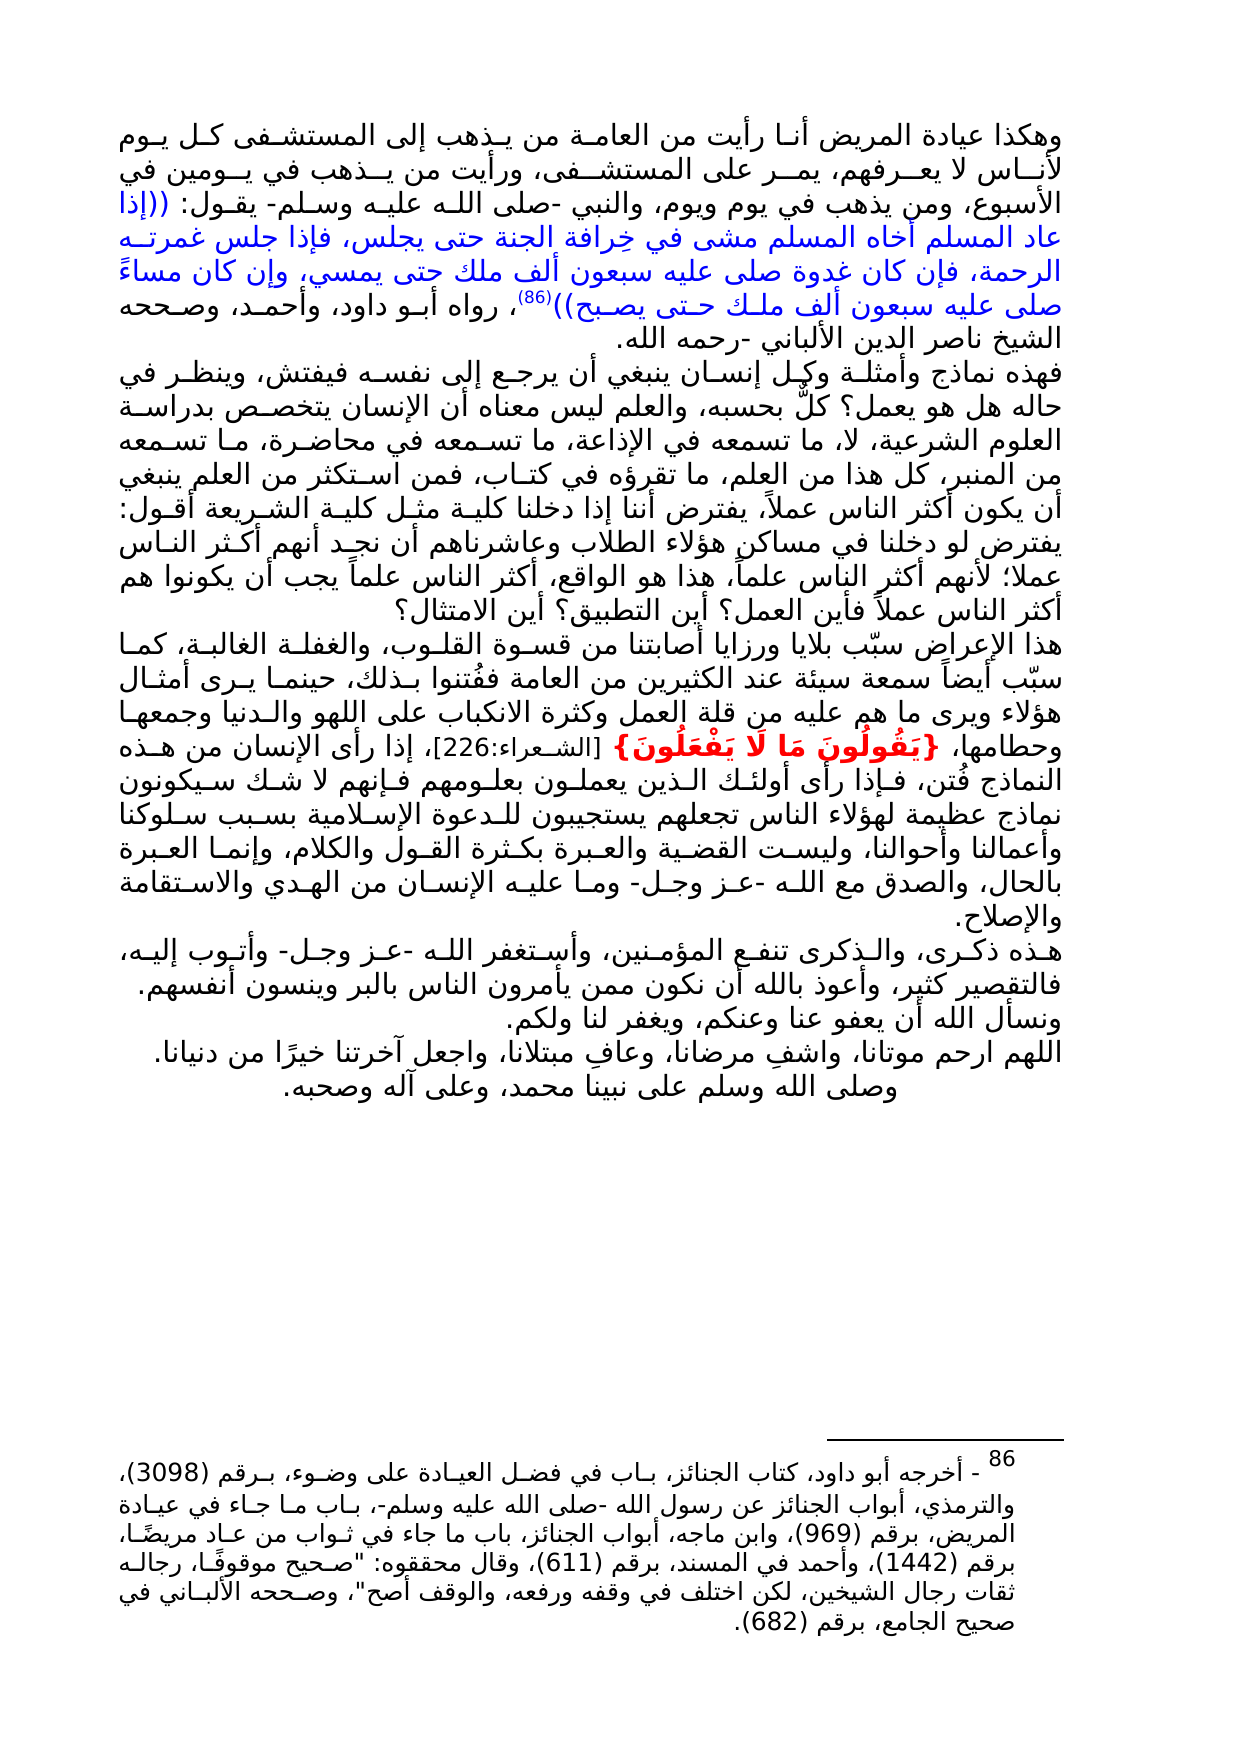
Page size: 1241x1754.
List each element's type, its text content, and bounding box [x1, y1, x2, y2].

text وهكذا عيادة المريض أنا رأيت من العامة من يذهب إلى المستشفى كل يوم لأناس لا يعرفهم، يمر على المستشفى، ورأيت من يذهب في يومين في الأسبوع، ومن يذهب في يوم ويوم، والنبي -صلى الله عليه وسلم- يقول: ((إذا عاد المسلم أخاه المسلم مشى في خِرافة الجنة حتى يجلس، فإذا جلس غمرته الرحمة، فإن كان غدوة صلى عليه سبعون ألف ملك حتى يمسي، وإن كان مساءً صلى عليه سبعون ألف ملك حتى يصبح))()، رواه أبو داود، وأحمد، وصححه الشيخ ناصر الدين الألباني -رحمه الله. [118, 118, 1063, 356]
text وصلى الله وسلم على نبينا محمد، وعلى آله وصحبه. [118, 1069, 1063, 1103]
text فهذه نماذج وأمثلة وكل إنسان ينبغي أن يرجع إلى نفسه فيفتش، وينظر في حاله هل هو يعمل؟ كلٌّ بحسبه، والعلم ليس معناه أن الإنسان يتخصص بدراسة العلوم الشرعية، لا، ما تسمعه في الإذاعة، ما تسمعه في محاضرة، ما تسمعه من المنبر، كل هذا من العلم، ما تقرؤه في كتاب، فمن استكثر من العلم ينبغي أن يكون أكثر الناس عملاً، يفترض أننا إذا دخلنا كلية مثل كلية الشريعة أقول: يفترض لو دخلنا في مساكن هؤلاء الطلاب وعاشرناهم أن نجد أنهم أكثر الناس عملا؛ لأنهم أكثر الناس علماً، هذا هو الواقع، أكثر الناس علماً يجب أن يكونوا هم أكثر الناس عملاً فأين العمل؟ أين التطبيق؟ أين الامتثال؟ [118, 356, 1063, 627]
text اللهم ارحم موتانا، واشفِ مرضانا، وعافِ مبتلانا، واجعل آخرتنا خيرًا من دنيانا. [118, 1035, 1063, 1069]
text ونسأل الله أن يعفو عنا وعنكم، ويغفر لنا ولكم. [118, 1001, 1063, 1035]
text هذه ذكرى، والذكرى تنفع المؤمنين، وأستغفر الله -عز وجل- وأتوب إليه، فالتقصير كثير، وأعوذ بالله أن نكون ممن يأمرون الناس بالبر وينسون أنفسهم. [118, 933, 1063, 1001]
text هذا الإعراض سبّب بلايا ورزايا أصابتنا من قسوة القلوب، والغفلة الغالبة، كما سبّب أيضاً سمعة سيئة عند الكثيرين من العامة ففُتنوا بذلك، حينما يرى أمثال هؤلاء ويرى ما هم عليه من قلة العمل وكثرة الانكباب على اللهو والدنيا وجمعها وحطامها، {يَقُولُونَ مَا لَا يَفْعَلُونَ} [الشعراء:226]، إذا رأى الإنسان من هذه النماذج فُتن، فإذا رأى أولئك الذين يعملون بعلومهم فإنهم لا شك سيكونون نماذج عظيمة لهؤلاء الناس تجعلهم يستجيبون للدعوة الإسلامية بسبب سلوكنا وأعمالنا وأحوالنا، وليست القضية والعبرة بكثرة القول والكلام، وإنما العبرة بالحال، والصدق مع الله -عز وجل- وما عليه الإنسان من الهدي والاستقامة والإصلاح. [118, 627, 1063, 933]
